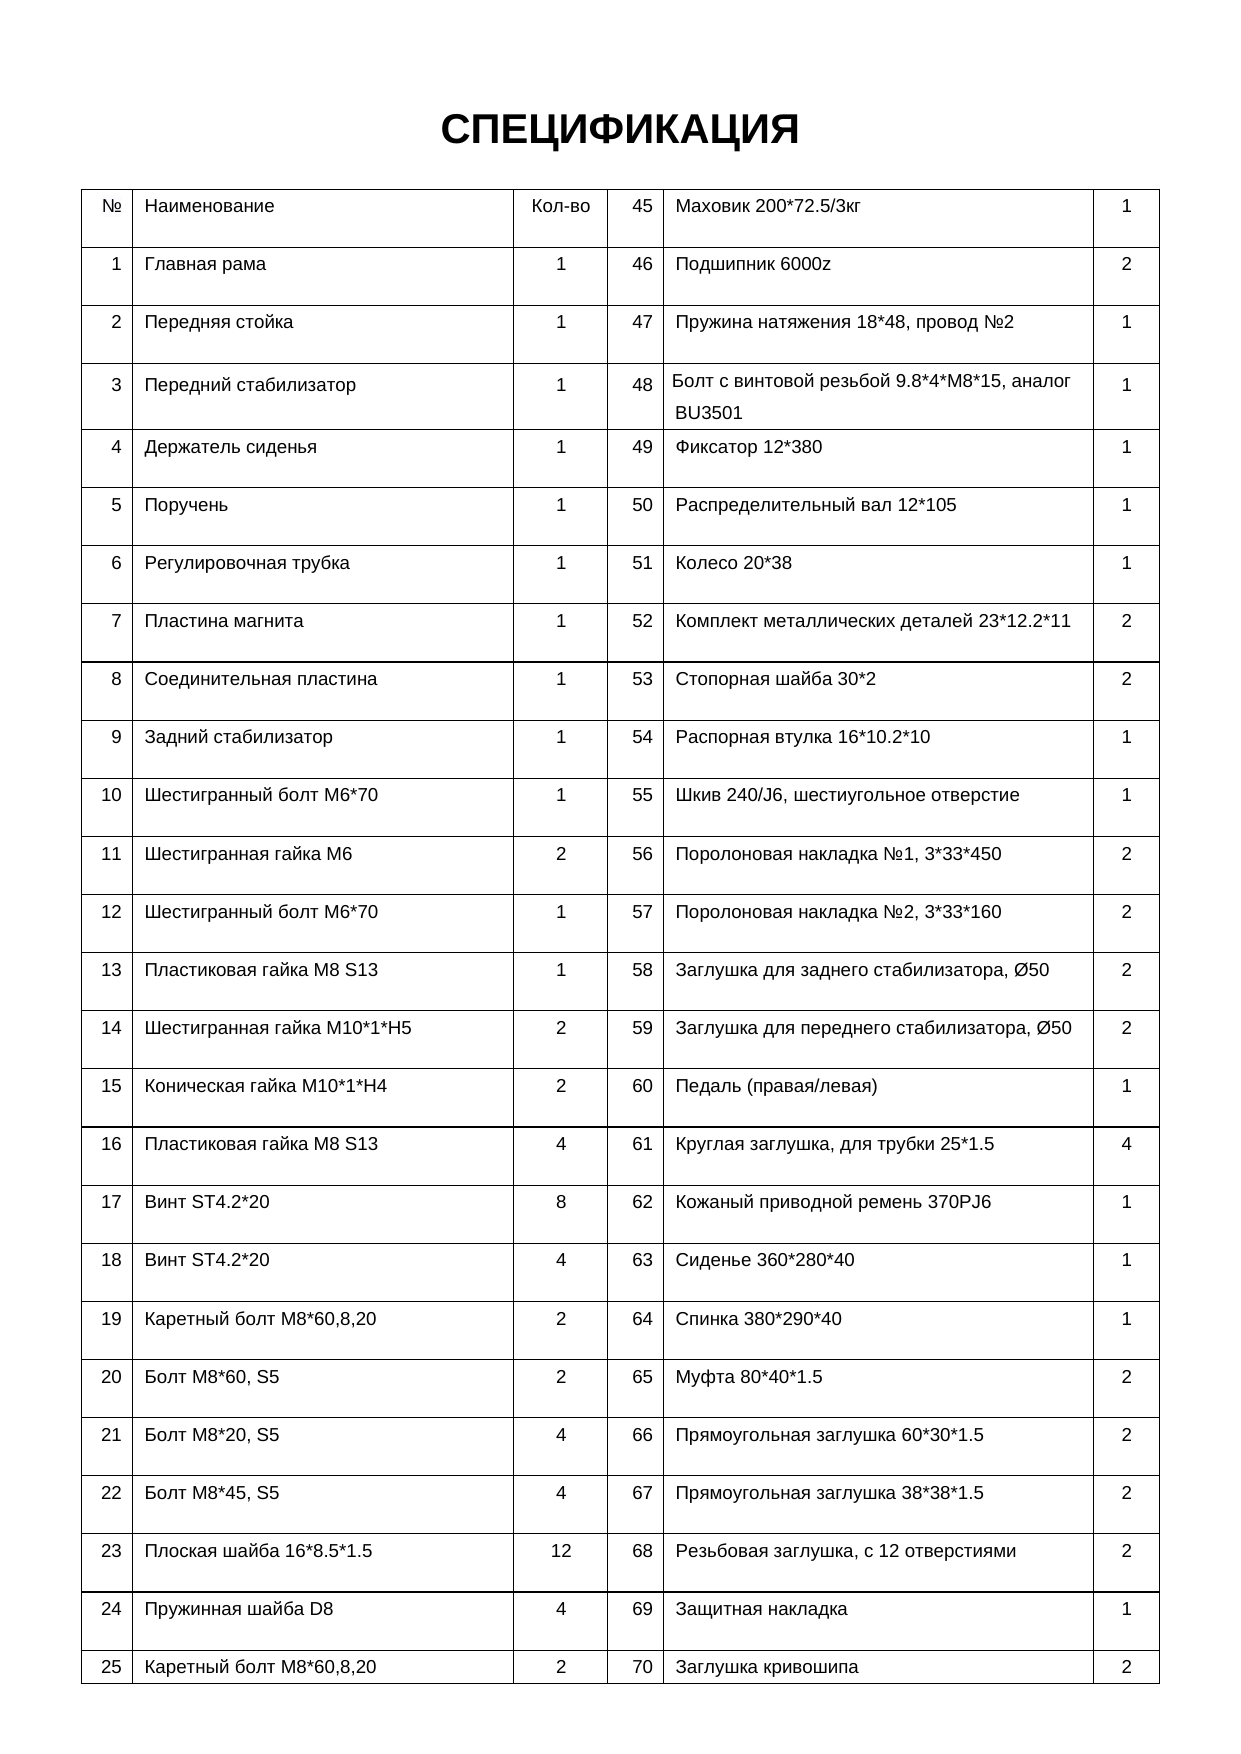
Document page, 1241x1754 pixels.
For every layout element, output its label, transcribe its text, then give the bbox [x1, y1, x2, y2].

table_cell 1 [1094, 779, 1159, 836]
table_cell 46 [608, 248, 663, 305]
table_cell Держатель сиденья [133, 430, 513, 487]
table_cell 53 [608, 663, 663, 719]
table_cell Плоская шайба 16*8.5*1.5 [133, 1534, 513, 1591]
table_cell Фиксатор 12*380 [664, 430, 1093, 487]
table_cell Шестигранный болт M6*70 [133, 779, 513, 836]
table_cell 64 [608, 1302, 663, 1359]
table_cell 1 [514, 721, 607, 778]
table_cell 10 [82, 779, 132, 836]
table_cell Прямоугольная заглушка 60*30*1.5 [664, 1418, 1093, 1475]
table_cell 2 [514, 1069, 607, 1126]
table_cell Резьбовая заглушка, с 12 отверстиями [664, 1534, 1093, 1591]
table_cell Задний стабилизатор [133, 721, 513, 778]
table_cell 1 [1094, 430, 1159, 487]
table_cell Винт ST4.2*20 [133, 1244, 513, 1301]
table_cell 3 [82, 364, 132, 429]
table_cell 2 [1094, 953, 1159, 1010]
table_cell 60 [608, 1069, 663, 1126]
table_cell Соединительная пластина [133, 663, 513, 719]
table_cell 5 [82, 488, 132, 545]
table_cell 15 [82, 1069, 132, 1126]
table_cell Комплект металлических деталей 23*12.2*11 [664, 604, 1093, 661]
table_cell Шестигранная гайка M10*1*H5 [133, 1011, 513, 1068]
table_cell 1 [1094, 1244, 1159, 1301]
table_cell 1 [514, 779, 607, 836]
table_cell 20 [82, 1360, 132, 1417]
table_cell 1 [1094, 1593, 1159, 1649]
table_cell 51 [608, 546, 663, 603]
table_cell 2 [1094, 1534, 1159, 1591]
table_cell Передний стабилизатор [133, 364, 513, 429]
table_cell 19 [82, 1302, 132, 1359]
table_cell 1 [514, 488, 607, 545]
table_cell 56 [608, 837, 663, 894]
table_cell 1 [1094, 546, 1159, 603]
table_header Кол-во [514, 190, 607, 247]
table_cell 2 [1094, 1651, 1159, 1683]
table_cell 2 [1094, 663, 1159, 719]
table_cell 2 [1094, 1418, 1159, 1475]
table_cell 16 [82, 1128, 132, 1184]
table_cell 2 [82, 306, 132, 363]
table_cell 2 [1094, 837, 1159, 894]
table_cell 4 [514, 1476, 607, 1533]
table_cell Шкив 240/J6, шестиугольное отверстие [664, 779, 1093, 836]
table_cell 2 [1094, 1011, 1159, 1068]
text СПЕЦИФИКАЦИЯ [75, 96, 1165, 161]
table_cell 12 [82, 895, 132, 952]
table_cell 9 [82, 721, 132, 778]
table_cell 54 [608, 721, 663, 778]
table_cell 50 [608, 488, 663, 545]
table_cell 2 [514, 1651, 607, 1683]
table_cell 62 [608, 1186, 663, 1243]
table_header № [82, 190, 132, 247]
table_cell 1 [514, 604, 607, 661]
table_cell 2 [514, 837, 607, 894]
table_header 1 [1094, 190, 1159, 247]
table_cell Прямоугольная заглушка 38*38*1.5 [664, 1476, 1093, 1533]
table_cell 1 [514, 546, 607, 603]
table_cell 67 [608, 1476, 663, 1533]
table_cell 2 [1094, 1476, 1159, 1533]
table_cell 1 [514, 895, 607, 952]
table_cell 4 [1094, 1128, 1159, 1184]
table_cell Распределительный вал 12*105 [664, 488, 1093, 545]
table_cell Каретный болт M8*60,8,20 [133, 1302, 513, 1359]
table_cell Педаль (правая/левая) [664, 1069, 1093, 1126]
table_cell 2 [1094, 895, 1159, 952]
table_cell Заглушка кривошипа [664, 1651, 1093, 1683]
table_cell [133, 1651, 513, 1683]
table_cell Коническая гайка M10*1*H4 [133, 1069, 513, 1126]
table_cell 1 [514, 306, 607, 363]
table_header 45 [608, 190, 663, 247]
table_cell Заглушка для переднего стабилизатора, Ø50 [664, 1011, 1093, 1068]
table_cell Распорная втулка 16*10.2*10 [664, 721, 1093, 778]
table_cell 47 [608, 306, 663, 363]
table_cell 25 [82, 1651, 132, 1683]
table_cell 68 [608, 1534, 663, 1591]
table_cell 48 [608, 364, 663, 429]
table_cell 61 [608, 1128, 663, 1184]
table_cell 8 [514, 1186, 607, 1243]
table_cell Пластина магнита [133, 604, 513, 661]
table_cell 1 [1094, 721, 1159, 778]
table_cell 57 [608, 895, 663, 952]
table_cell Шестигранный болт M6*70 [133, 895, 513, 952]
table_cell 4 [82, 430, 132, 487]
table_cell Сиденье 360*280*40 [664, 1244, 1093, 1301]
table_cell 1 [514, 248, 607, 305]
table_cell Передняя стойка [133, 306, 513, 363]
table_cell 55 [608, 779, 663, 836]
table_cell Болт M8*45, S5 [133, 1476, 513, 1533]
table_cell 1 [1094, 1302, 1159, 1359]
table_cell Подшипник 6000z [664, 248, 1093, 305]
table_cell 13 [82, 953, 132, 1010]
table_cell Поролоновая накладка №2, 3*33*160 [664, 895, 1093, 952]
table_cell Пружина натяжения 18*48, провод №2 [664, 306, 1093, 363]
table_cell 2 [1094, 248, 1159, 305]
table_cell 59 [608, 1011, 663, 1068]
table_cell Поручень [133, 488, 513, 545]
table_cell 22 [82, 1476, 132, 1533]
table_cell 24 [82, 1593, 132, 1649]
table_cell Шестигранная гайка M6 [133, 837, 513, 894]
table_cell Главная рама [133, 248, 513, 305]
table_cell 17 [82, 1186, 132, 1243]
table_cell Спинка 380*290*40 [664, 1302, 1093, 1359]
table_cell 1 [1094, 1069, 1159, 1126]
table_cell 65 [608, 1360, 663, 1417]
table_cell 52 [608, 604, 663, 661]
table_cell Круглая заглушка, для трубки 25*1.5 [664, 1128, 1093, 1184]
table_cell 66 [608, 1418, 663, 1475]
table_cell 11 [82, 837, 132, 894]
table_cell Регулировочная трубка [133, 546, 513, 603]
table_cell Защитная накладка [664, 1593, 1093, 1649]
table_header Маховик 200*72.5/3кг [664, 190, 1093, 247]
table_cell 2 [514, 1011, 607, 1068]
table_cell 8 [82, 663, 132, 719]
table_cell 69 [608, 1593, 663, 1649]
table_cell 12 [514, 1534, 607, 1591]
table_cell Болт с винтовой резьбой 9.8*4*M8*15, аналог BU3501 [664, 364, 1093, 429]
table_cell 2 [1094, 604, 1159, 661]
table_cell Болт M8*20, S5 [133, 1418, 513, 1475]
table_cell 1 [82, 248, 132, 305]
table_cell Стопорная шайба 30*2 [664, 663, 1093, 719]
table_cell 18 [82, 1244, 132, 1301]
table_cell 1 [514, 364, 607, 429]
table_cell 2 [514, 1302, 607, 1359]
table_cell 1 [514, 430, 607, 487]
table_cell 4 [514, 1593, 607, 1649]
table_cell Кожаный приводной ремень 370PJ6 [664, 1186, 1093, 1243]
table_cell Пластиковая гайка M8 S13 [133, 1128, 513, 1184]
table_cell Заглушка для заднего стабилизатора, Ø50 [664, 953, 1093, 1010]
table_cell Пластиковая гайка M8 S13 [133, 953, 513, 1010]
table_cell 1 [1094, 364, 1159, 429]
table_cell Поролоновая накладка №1, 3*33*450 [664, 837, 1093, 894]
table_header Наименование [133, 190, 513, 247]
table_cell 70 [608, 1651, 663, 1683]
table_cell 49 [608, 430, 663, 487]
table_cell Муфта 80*40*1.5 [664, 1360, 1093, 1417]
table_cell 23 [82, 1534, 132, 1591]
table_cell 1 [514, 663, 607, 719]
table_cell 1 [1094, 488, 1159, 545]
table_cell 14 [82, 1011, 132, 1068]
table_cell 4 [514, 1418, 607, 1475]
table_cell 2 [1094, 1360, 1159, 1417]
table_cell 2 [514, 1360, 607, 1417]
table_cell Винт ST4.2*20 [133, 1186, 513, 1243]
table_cell 4 [514, 1128, 607, 1184]
table_cell Болт M8*60, S5 [133, 1360, 513, 1417]
table_cell 7 [82, 604, 132, 661]
table_cell Колесо 20*38 [664, 546, 1093, 603]
table_cell 4 [514, 1244, 607, 1301]
table_cell 63 [608, 1244, 663, 1301]
table_cell 21 [82, 1418, 132, 1475]
table_cell 58 [608, 953, 663, 1010]
table_cell 1 [1094, 306, 1159, 363]
table_cell 1 [514, 953, 607, 1010]
table_cell 6 [82, 546, 132, 603]
table_cell Пружинная шайба D8 [133, 1593, 513, 1649]
table_cell 1 [1094, 1186, 1159, 1243]
